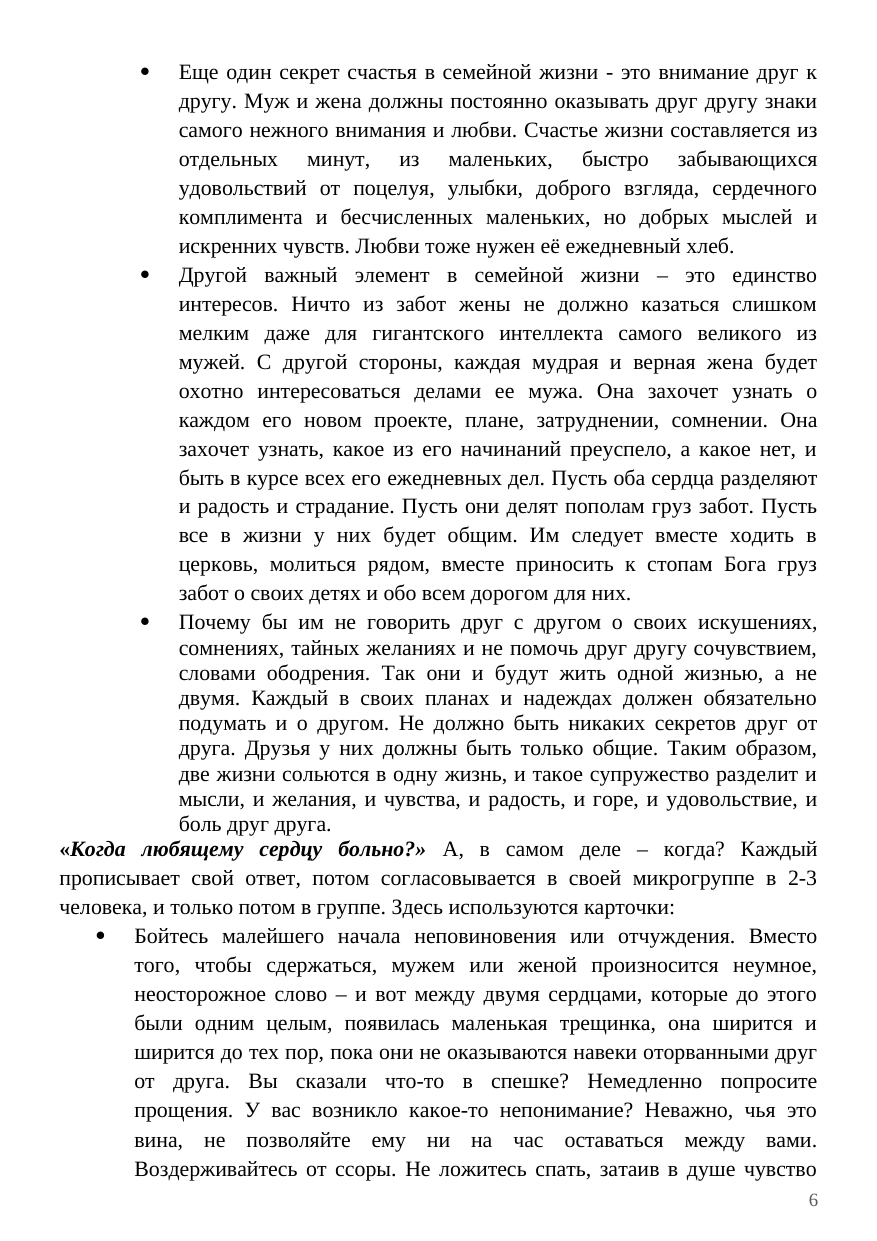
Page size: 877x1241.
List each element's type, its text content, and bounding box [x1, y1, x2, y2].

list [97, 923, 818, 1181]
text «Когда любящему сердцу больно?» А, в самом деле – когда? Каждый прописывает свой ответ, потом согласовывается в своей микрогруппе в 2-3 человека, и только потом в группе. Здесь используются карточки: [59, 836, 818, 919]
list Почему бы им не говорить друг с другом о своих искушениях, сомнениях, тайных желаниях и не помочь друг другу сочувствием, словами ободрения. Так они и будут жить одной жизнью, а не двумя. Каждый в своих планах и надеждах должен обязательно подумать и о другом. Не должно быть никаких секретов друг от друга. Друзья у них должны быть только общие. Таким образом, две жизни сольются в одну жизнь, и такое супружество разделит и мысли, и желания, и чувства, и радость, и горе, и удовольствие, и боль друг друга. [141, 609, 818, 836]
list Еще один секрет счастья в семейной жизни - это внимание друг к другу. Муж и жена должны постоянно оказывать друг другу знаки самого нежного внимания и любви. Счастье жизни составляется из отдельных минут, из маленьких, быстро забывающихся удовольствий от поцелуя, улыбки, доброго взгляда, сердечного комплимента и бесчисленных маленьких, но добрых мыслей и искренних чувств. Любви тоже нужен её ежедневный хлеб. [141, 59, 818, 258]
list Другой важный элемент в семейной жизни – это единство интересов. Ничто из забот жены не должно казаться слишком мелким даже для гигантского интеллекта самого великого из мужей. С другой стороны, каждая мудрая и верная жена будет охотно интересоваться делами ее мужа. Она захочет узнать о каждом его новом проекте, плане, затруднении, сомнении. Она захочет узнать, какое из его начинаний преуспело, а какое нет, и быть в курсе всех его ежедневных дел. Пусть оба сердца разделяют и радость и страдание. Пусть они делят пополам груз забот. Пусть все в жизни у них будет общим. Им следует вместе ходить в церковь, молиться рядом, вместе приносить к стопам Бога груз забот о своих детях и обо всем дорогом для них. [141, 262, 818, 606]
